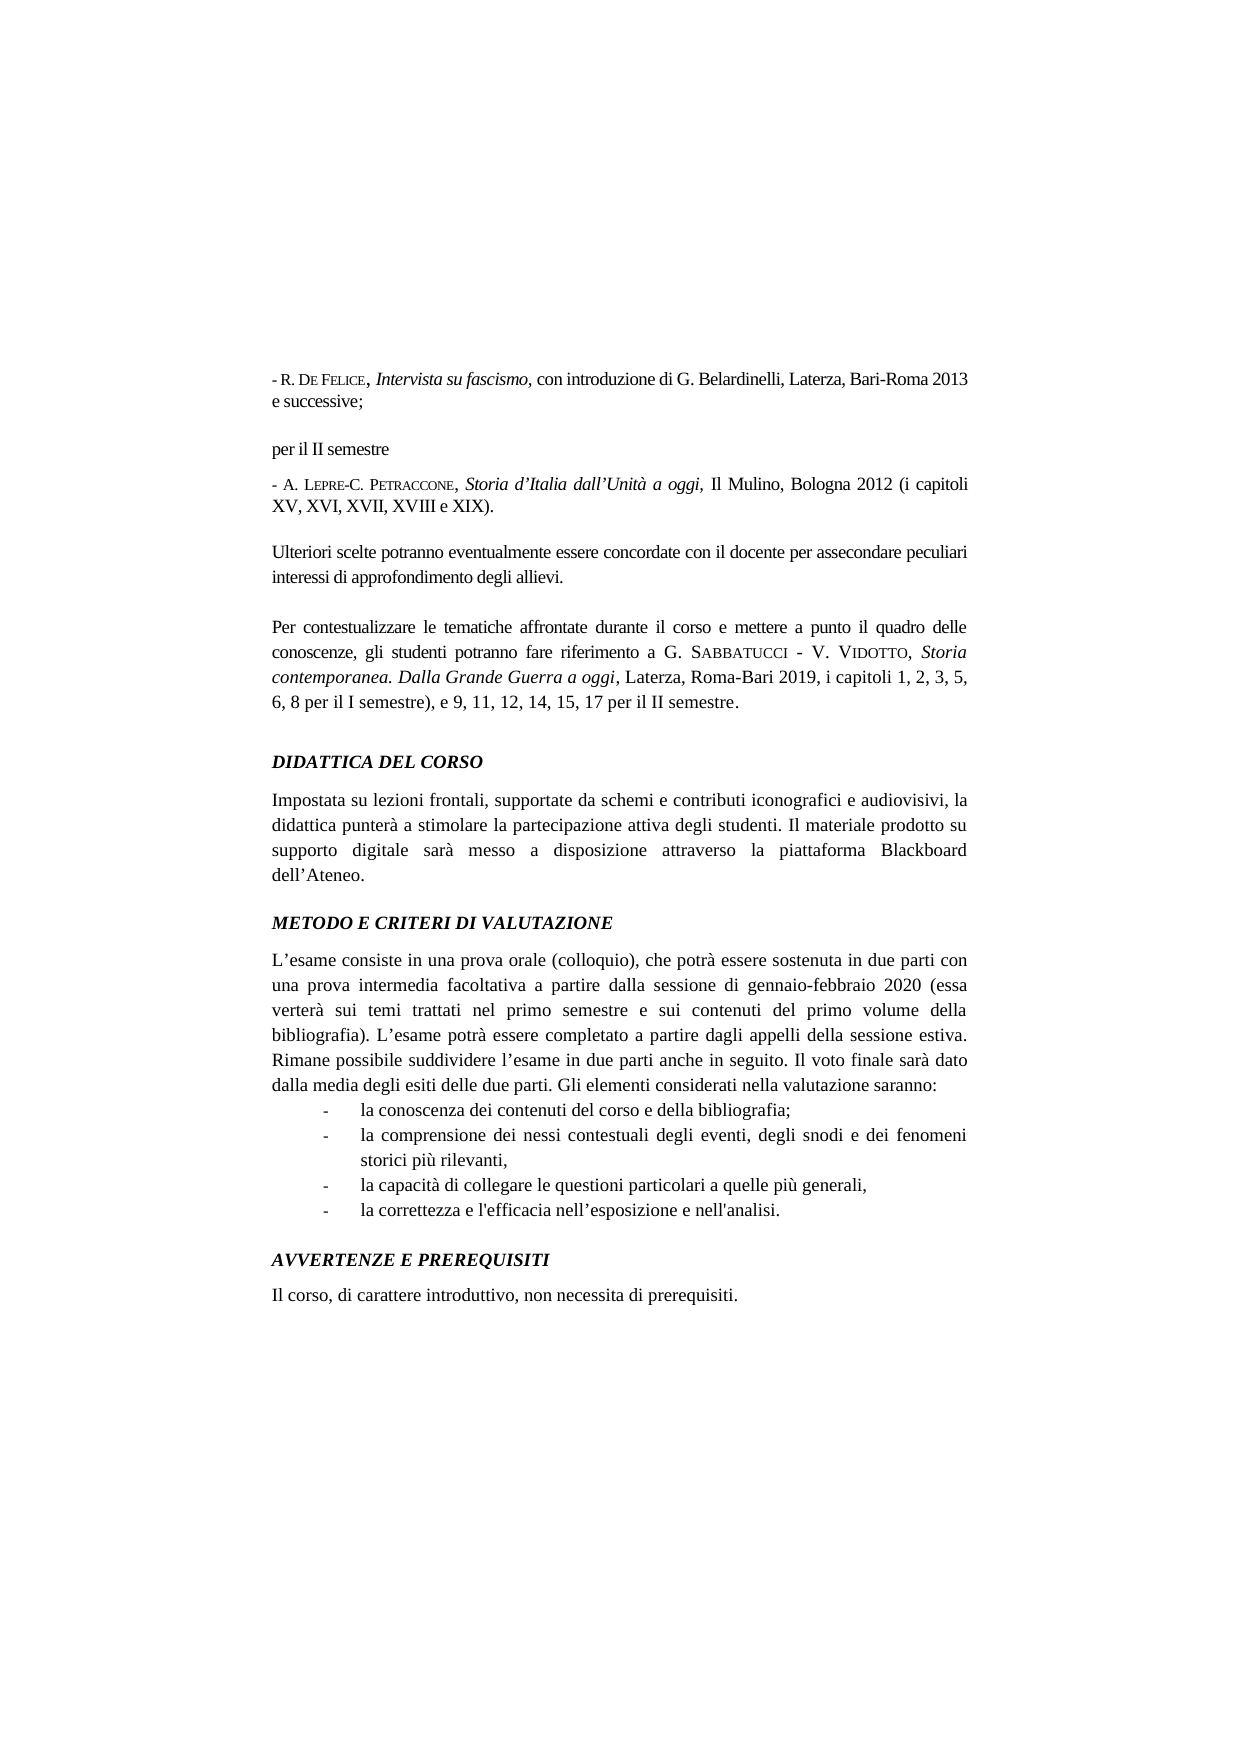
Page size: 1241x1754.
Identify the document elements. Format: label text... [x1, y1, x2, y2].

text DIDATTICA DEL CORSO [272, 751, 968, 773]
text Per contestualizzare le tematiche affrontate durante il corso e mettere a punto il quadro delle conoscenze, gli studenti potranno fare riferimento a G. Sabbatucci - V. Vidotto, Storia contemporanea. Dalla Grande Guerra a oggi, Laterza, Roma-Bari 2019, i capitoli 1, 2, 3, 5, 6, 8 per il I semestre), e 9, 11, 12, 14, 15, 17 per il II semestre. [272, 613, 968, 713]
text Impostata su lezioni frontali, supportate da schemi e contributi iconografici e audiovisivi, la didattica punterà a stimolare la partecipazione attiva degli studenti. Il materiale prodotto su supporto digitale sarà messo a disposizione attraverso la piattaforma Blackboard dell’Ateneo. [272, 786, 968, 886]
list la conoscenza dei contenuti del corso e della bibliografia; [323, 1096, 968, 1121]
list - R. De Felice, Intervista su fascismo, con introduzione di G. Belardinelli, Laterza, Bari-Roma 2013 e successive; [272, 366, 968, 412]
list la comprensione dei nessi contestuali degli eventi, degli snodi e dei fenomeni storici più rilevanti, [323, 1121, 968, 1171]
text METODO E CRITERI DI VALUTAZIONE [272, 911, 968, 934]
text L’esame consiste in una prova orale (colloquio), che potrà essere sostenuta in due parti con una prova intermedia facoltativa a partire dalla sessione di gennaio-febbraio 2020 (essa verterà sui temi trattati nel primo semestre e sui contenuti del primo volume della bibliografia). L’esame potrà essere completato a partire dagli appelli della sessione estiva. Rimane possibile suddividere l’esame in due parti anche in seguito. Il voto finale sarà dato dalla media degli esiti delle due parti. Gli elementi considerati nella valutazione saranno: [272, 946, 968, 1096]
list per il II semestre [272, 436, 968, 461]
text AVVERTENZE E PREREQUISITI [272, 1246, 968, 1271]
list - A. Lepre-C. Petraccone, Storia d’Italia dall’Unità a oggi, Il Mulino, Bologna 2012 (i capitoli XV, XVI, XVII, XVIII e XIX). [272, 473, 968, 516]
text Ulteriori scelte potranno eventualmente essere concordate con il docente per assecondare peculiari interessi di approfondimento degli allievi. [272, 538, 968, 588]
text Il corso, di carattere introduttivo, non necessita di prerequisiti. [272, 1284, 968, 1305]
list la correttezza e l'efficacia nell’esposizione e nell'analisi. [323, 1196, 968, 1221]
list la capacità di collegare le questioni particolari a quelle più generali, [323, 1171, 968, 1196]
